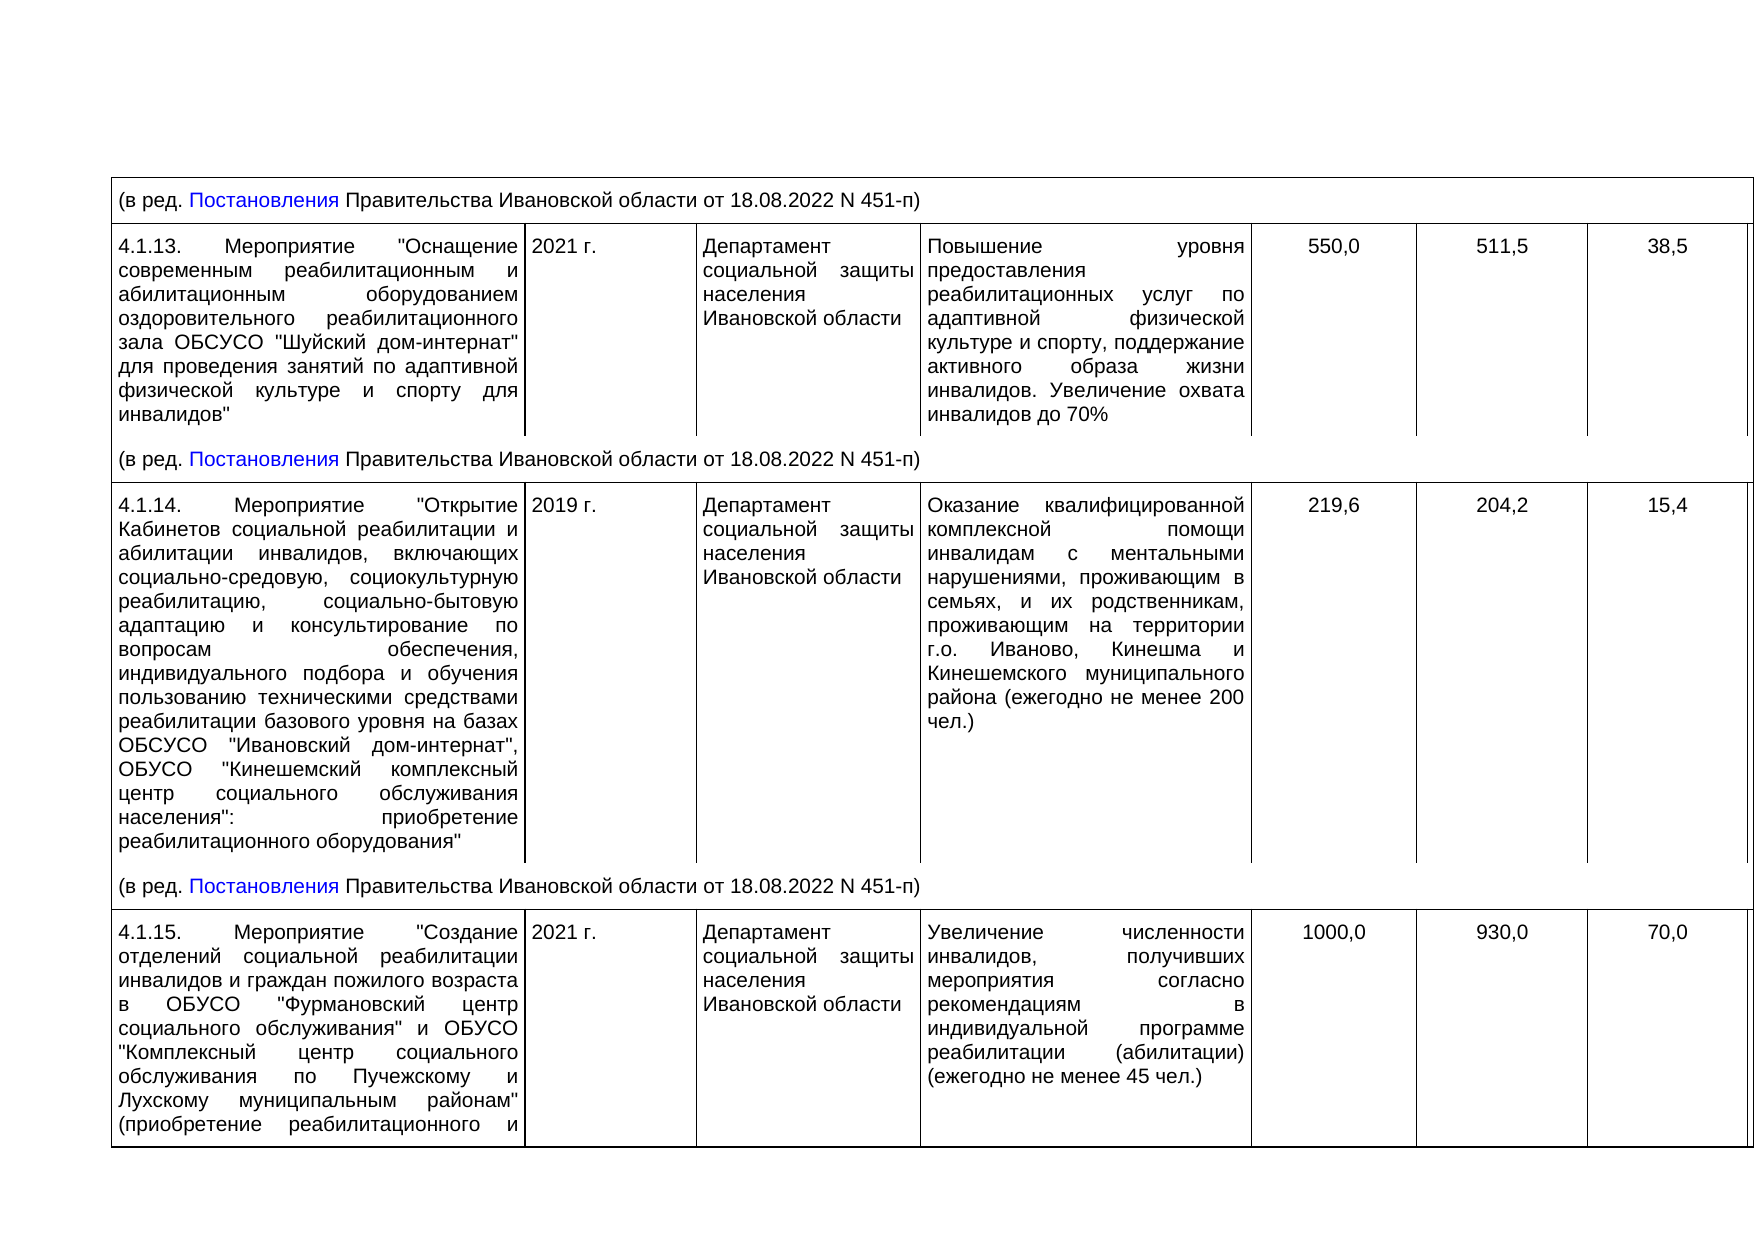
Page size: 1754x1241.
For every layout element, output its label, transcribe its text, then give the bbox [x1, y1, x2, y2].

table_cell (в ред. Постановления Правительства Ивановской области от 18.08.2022 N 451-п) [112, 178, 1753, 222]
table_cell 70,0 [1588, 910, 1747, 1146]
table_cell 2019 г. [526, 483, 696, 863]
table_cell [697, 910, 920, 1146]
table_cell Департамент социальной защиты населения Ивановской области [697, 483, 920, 863]
table_cell 930,0 [1417, 910, 1587, 1146]
table_cell 204,2 [1417, 483, 1587, 863]
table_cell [697, 224, 920, 436]
table_cell 38,5 [1588, 224, 1747, 436]
table_cell 219,6 [1252, 483, 1416, 863]
table_cell 2021 г. [526, 910, 696, 1146]
table_cell 511,5 [1417, 224, 1587, 436]
table_cell Оказание квалифицированной комплексной помощи инвалидам с ментальными нарушениями, проживающим в семьях, и их родственникам, проживающим на территории г.о. Иваново, Кинешма и Кинешемского муниципального района (ежегодно не менее 200 чел.) [921, 483, 1251, 863]
table_cell Повышение уровня предоставления реабилитационных услуг по адаптивной физической культуре и спорту, поддержание активного образа жизни инвалидов. Увеличение охвата инвалидов до 70% [921, 224, 1251, 436]
table_cell (в ред. Постановления Правительства Ивановской области от 18.08.2022 N 451-п) [112, 863, 1753, 908]
table_cell 2021 г. [526, 224, 696, 436]
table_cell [921, 910, 1251, 1146]
table_cell 550,0 [1252, 224, 1416, 436]
table_cell 15,4 [1588, 483, 1747, 863]
table_cell 1000,0 [1252, 910, 1416, 1146]
table_cell (в ред. Постановления Правительства Ивановской области от 18.08.2022 N 451-п) [112, 436, 1753, 482]
table_cell 4.1.13. Мероприятие "Оснащение современным реабилитационным и абилитационным оборудованием оздоровительного реабилитационного зала ОБСУСО "Шуйский дом-интернат" для проведения занятий по адаптивной физической культуре и спорту для инвалидов" [112, 224, 524, 436]
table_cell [112, 910, 524, 1146]
table_cell 4.1.14. Мероприятие "Открытие Кабинетов социальной реабилитации и абилитации инвалидов, включающих социально-средовую, социокультурную реабилитацию, социально-бытовую адаптацию и консультирование по вопросам обеспечения, индивидуального подбора и обучения пользованию техническими средствами реабилитации базового уровня на базах ОБСУСО "Ивановский дом-интернат", ОБУСО "Кинешемский комплексный центр социального обслуживания населения": приобретение реабилитационного оборудования" [112, 483, 524, 863]
